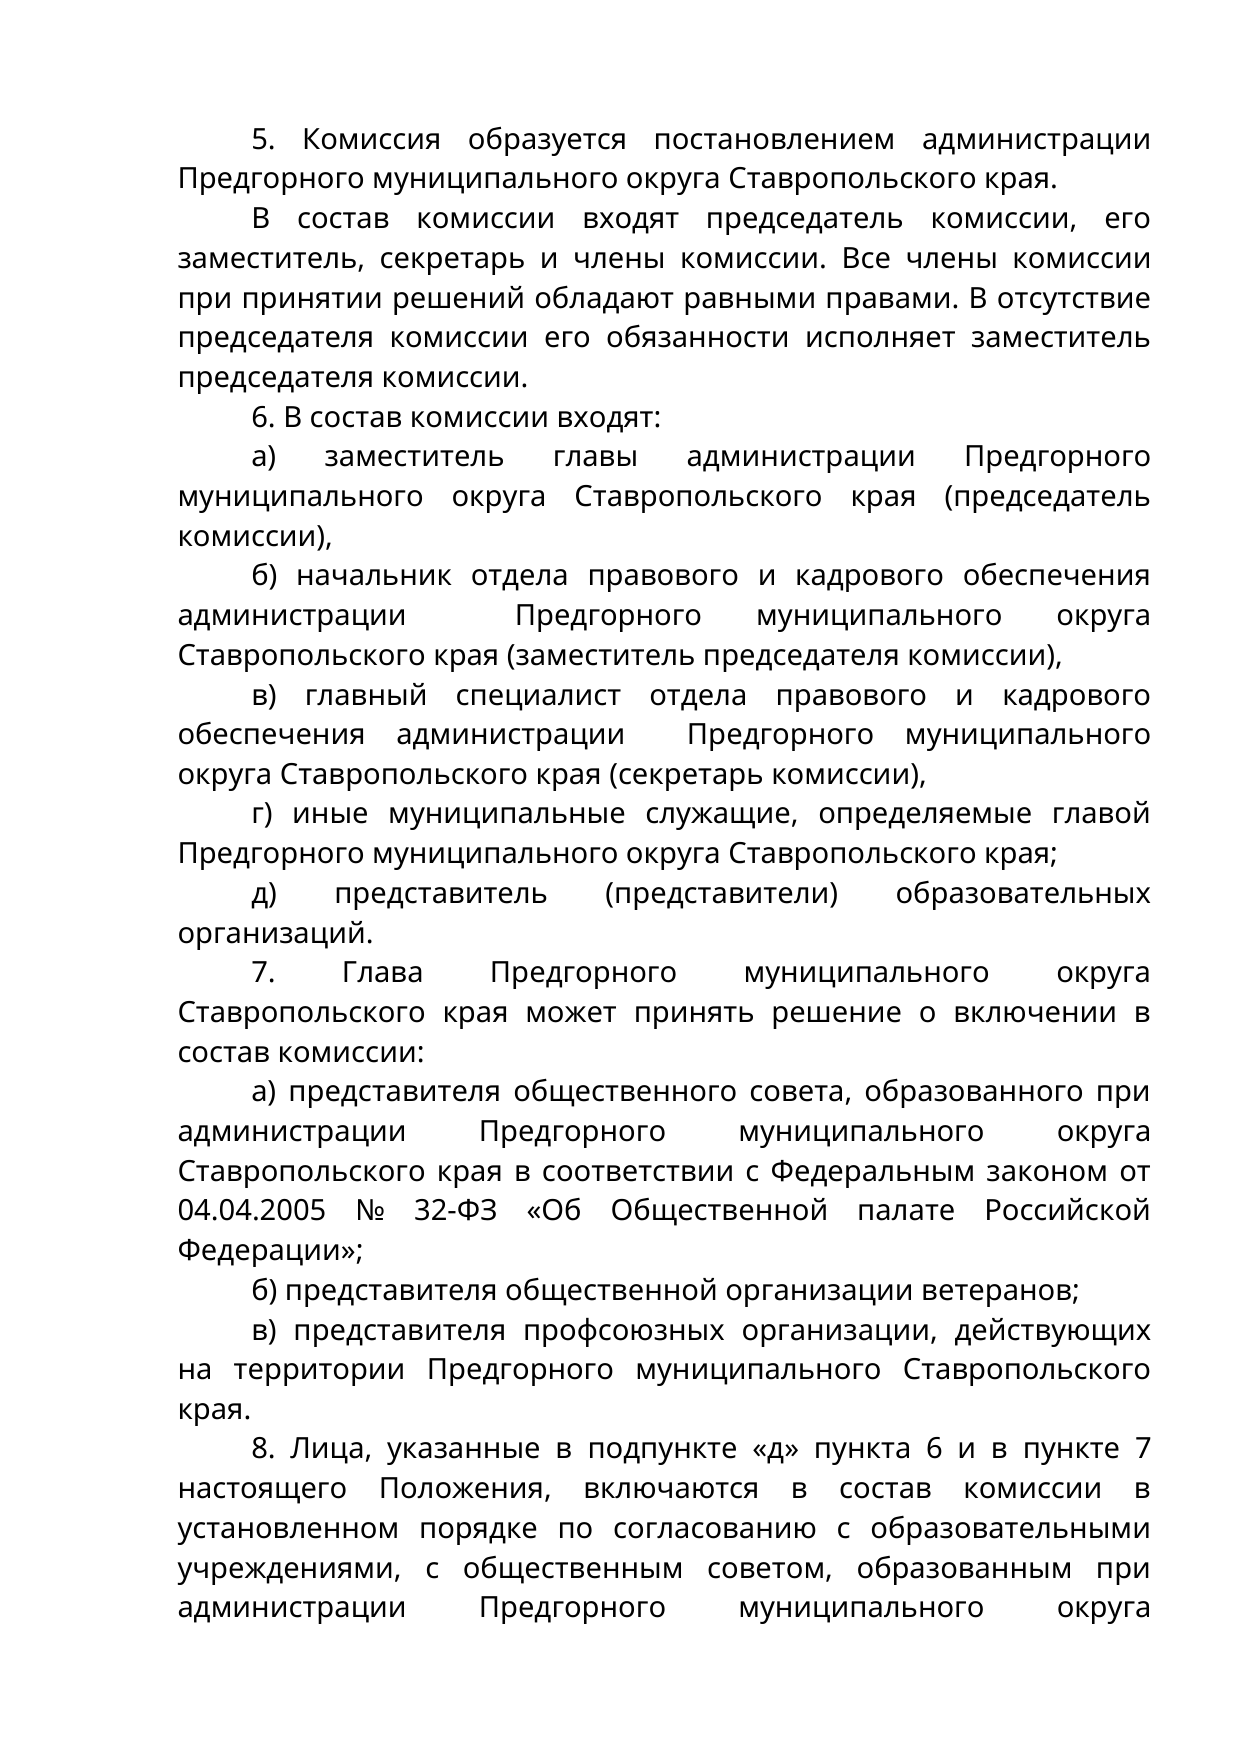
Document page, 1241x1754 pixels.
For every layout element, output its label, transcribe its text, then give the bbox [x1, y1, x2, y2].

text б) представителя общественной организации ветеранов; [177, 1269, 1152, 1309]
text г) иные муниципальные служащие, определяемые главой Предгорного муниципального округа Ставропольского края; [177, 793, 1152, 872]
text а) представителя общественного совета, образованного при администрации Предгорного муниципального округа Ставропольского края в соответствии с Федеральным законом от 04.04.2005 № 32-ФЗ «Об Общественной палате Российской Федерации»; [177, 1071, 1152, 1269]
text В состав комиссии входят председатель комиссии, его заместитель, секретарь и члены комиссии. Все члены комиссии при принятии решений обладают равными правами. В отсутствие председателя комиссии его обязанности исполняет заместитель председателя комиссии. [177, 197, 1152, 396]
text в) представителя профсоюзных организации, действующих на территории Предгорного муниципального Ставропольского края. [177, 1309, 1152, 1428]
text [177, 1428, 1152, 1626]
text б) начальник отдела правового и кадрового обеспечения администрации Предгорного муниципального округа Ставропольского края (заместитель председателя комиссии), [177, 555, 1152, 674]
text 6. В состав комиссии входят: [177, 396, 1152, 436]
text в) главный специалист отдела правового и кадрового обеспечения администрации Предгорного муниципального округа Ставропольского края (секретарь комиссии), [177, 674, 1152, 793]
text 7. Глава Предгорного муниципального округа Ставропольского края может принять решение о включении в состав комиссии: [177, 952, 1152, 1071]
text 5. Комиссия образуется постановлением администрации Предгорного муниципального округа Ставропольского края. [177, 118, 1152, 197]
text д) представитель (представители) образовательных организаций. [177, 872, 1152, 952]
text а) заместитель главы администрации Предгорного муниципального округа Ставропольского края (председатель комиссии), [177, 436, 1152, 555]
